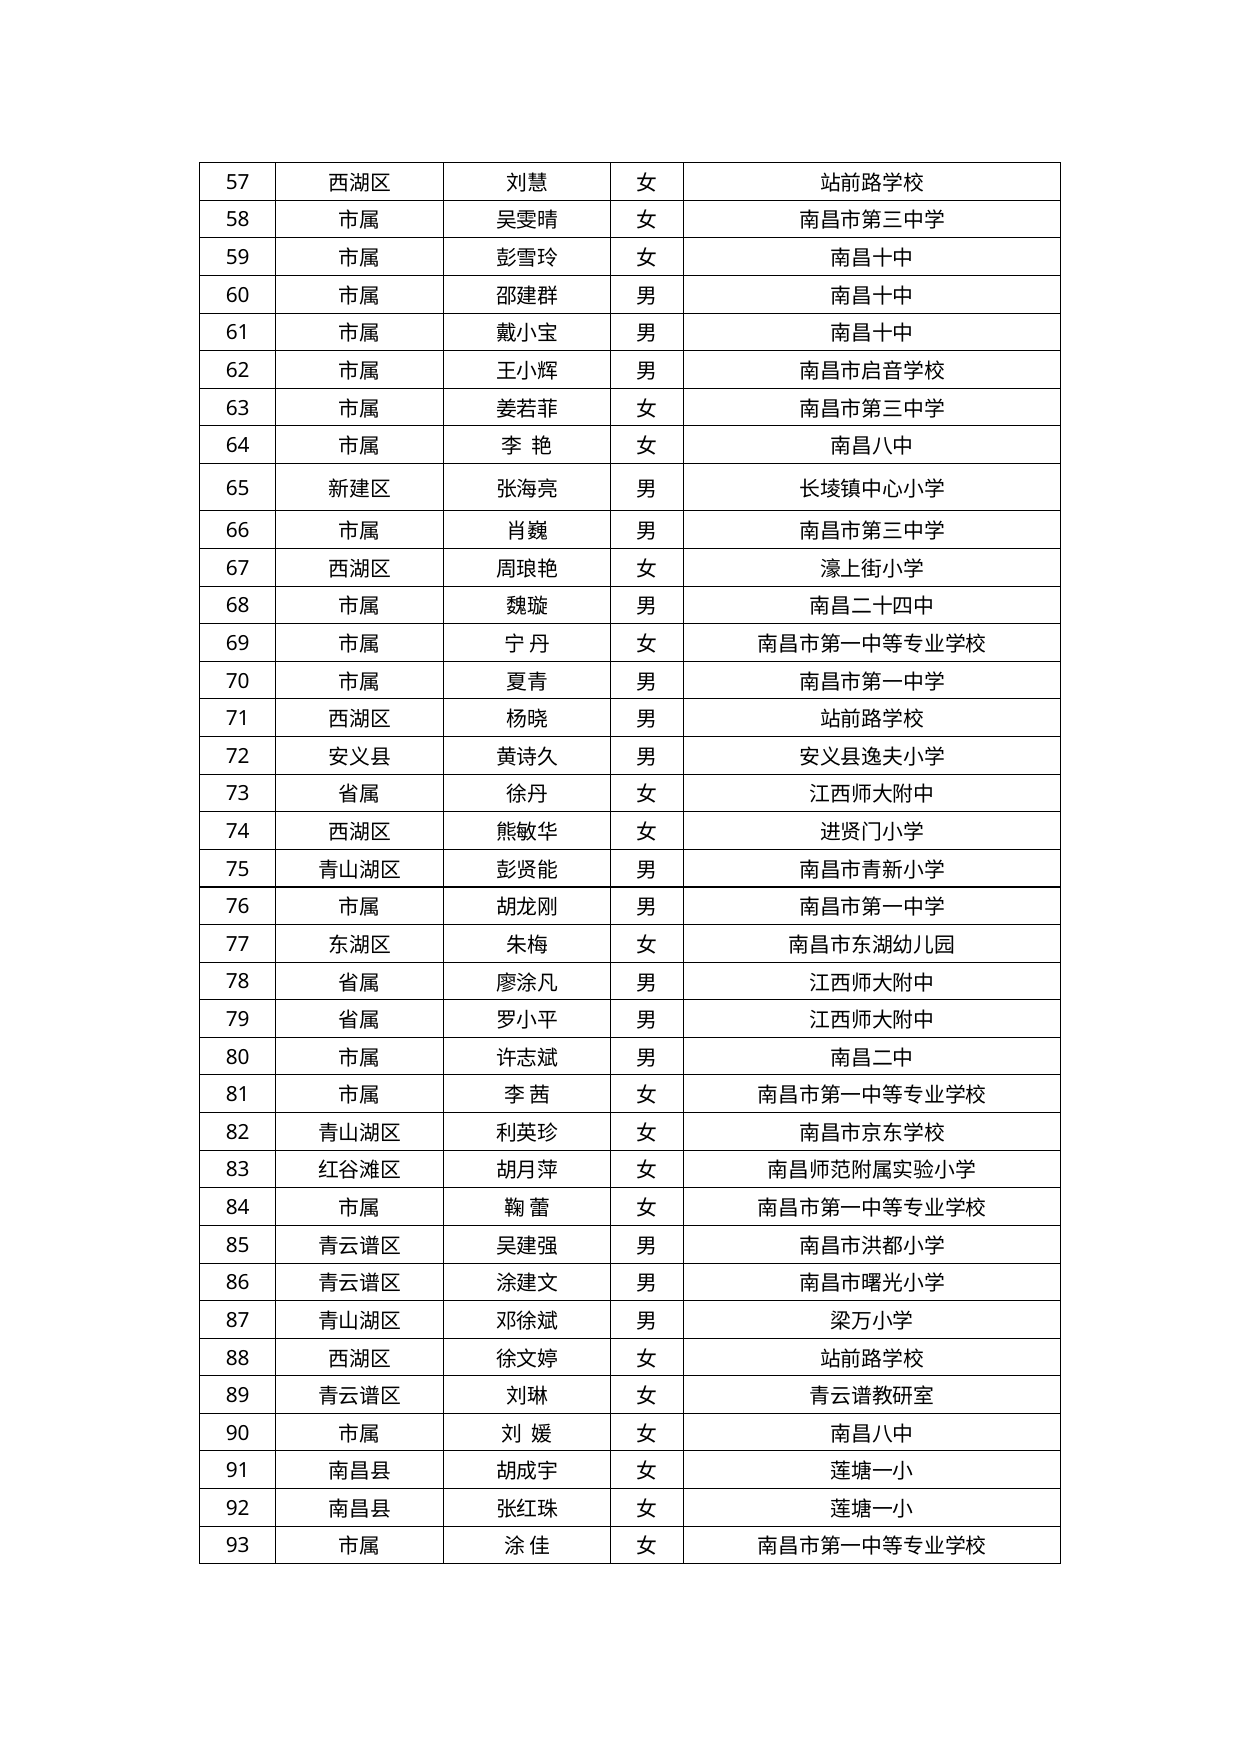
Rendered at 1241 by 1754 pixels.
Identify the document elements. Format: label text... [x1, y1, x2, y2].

table_cell 93 [200, 1527, 275, 1563]
table_cell 女 [611, 1075, 683, 1112]
table_cell 市属 [276, 587, 443, 623]
table_cell 邵建群 [444, 276, 610, 312]
table_cell 杨晓 [444, 699, 610, 736]
table_cell 熊敏华 [444, 812, 610, 849]
table_cell 男 [611, 1000, 683, 1037]
table_cell 67 [200, 549, 275, 586]
table_cell 南昌县 [276, 1489, 443, 1526]
table_cell 莲塘一小 [684, 1451, 1060, 1488]
table_cell 胡月萍 [444, 1151, 610, 1187]
table_cell 南昌市第一中等专业学校 [684, 624, 1060, 661]
table_cell 74 [200, 812, 275, 849]
table_cell 西湖区 [276, 163, 443, 199]
table_cell 南昌市第三中学 [684, 511, 1060, 548]
table_cell 李 茜 [444, 1075, 610, 1112]
table_cell 男 [611, 587, 683, 623]
table_cell 60 [200, 276, 275, 312]
table_cell 女 [611, 389, 683, 425]
table_cell 男 [611, 1264, 683, 1300]
table_cell 女 [611, 1527, 683, 1563]
table_cell 市属 [276, 351, 443, 388]
table_cell 吴雯晴 [444, 201, 610, 237]
table_cell 南昌市青新小学 [684, 850, 1060, 886]
table_cell 87 [200, 1301, 275, 1338]
table_cell 李 艳 [444, 426, 610, 463]
table_cell 涂建文 [444, 1264, 610, 1300]
table_cell 西湖区 [276, 1339, 443, 1375]
table_cell 92 [200, 1489, 275, 1526]
table_cell 女 [611, 1489, 683, 1526]
table_cell 张海亮 [444, 464, 610, 510]
table_cell 女 [611, 1151, 683, 1187]
table_cell 男 [611, 737, 683, 773]
table_cell 63 [200, 389, 275, 425]
table_cell 南昌市第一中等专业学校 [684, 1527, 1060, 1563]
table_cell 南昌市京东学校 [684, 1113, 1060, 1149]
table_cell 77 [200, 925, 275, 962]
table_cell 南昌市洪都小学 [684, 1226, 1060, 1262]
table_cell 82 [200, 1113, 275, 1149]
table_cell 75 [200, 850, 275, 886]
table_cell 69 [200, 624, 275, 661]
table_cell 安义县逸夫小学 [684, 737, 1060, 773]
table_cell 64 [200, 426, 275, 463]
table_cell 南昌八中 [684, 1414, 1060, 1450]
table_cell 男 [611, 963, 683, 999]
table_cell 青山湖区 [276, 850, 443, 886]
table_cell 南昌市曙光小学 [684, 1264, 1060, 1300]
table_cell 市属 [276, 314, 443, 350]
table_cell 女 [611, 163, 683, 199]
table_cell 男 [611, 1301, 683, 1338]
table_cell 市属 [276, 201, 443, 237]
table_cell 南昌八中 [684, 426, 1060, 463]
table_cell 市属 [276, 1038, 443, 1074]
table_cell 91 [200, 1451, 275, 1488]
table_cell 彭雪玲 [444, 238, 610, 275]
table_cell 南昌市启音学校 [684, 351, 1060, 388]
table_cell 徐丹 [444, 775, 610, 811]
table_cell 81 [200, 1075, 275, 1112]
table_cell 进贤门小学 [684, 812, 1060, 849]
table_cell 徐文婷 [444, 1339, 610, 1375]
table_cell 吴建强 [444, 1226, 610, 1262]
table_cell 市属 [276, 888, 443, 924]
table_cell 70 [200, 662, 275, 698]
table_cell 女 [611, 812, 683, 849]
table_cell 女 [611, 1414, 683, 1450]
table_cell 戴小宝 [444, 314, 610, 350]
table_cell 南昌市第一中学 [684, 662, 1060, 698]
table_cell 站前路学校 [684, 699, 1060, 736]
table_cell 男 [611, 1038, 683, 1074]
table_cell 省属 [276, 775, 443, 811]
table_cell 王小辉 [444, 351, 610, 388]
table_cell 南昌师范附属实验小学 [684, 1151, 1060, 1187]
table_cell 莲塘一小 [684, 1489, 1060, 1526]
table_cell 男 [611, 276, 683, 312]
table_cell 市属 [276, 511, 443, 548]
table_cell 彭贤能 [444, 850, 610, 886]
table_cell 85 [200, 1226, 275, 1262]
table_cell 南昌市第一中学 [684, 888, 1060, 924]
table_cell 59 [200, 238, 275, 275]
table_cell 71 [200, 699, 275, 736]
table_cell 男 [611, 888, 683, 924]
table_cell 女 [611, 1188, 683, 1225]
table_cell 88 [200, 1339, 275, 1375]
table_cell 西湖区 [276, 812, 443, 849]
table_cell 南昌二十四中 [684, 587, 1060, 623]
table_cell 女 [611, 624, 683, 661]
table_cell 宁 丹 [444, 624, 610, 661]
table_cell 胡成宇 [444, 1451, 610, 1488]
table_cell 市属 [276, 1414, 443, 1450]
table_cell 红谷滩区 [276, 1151, 443, 1187]
table_cell 刘慧 [444, 163, 610, 199]
table_cell 市属 [276, 238, 443, 275]
table_cell 61 [200, 314, 275, 350]
table_cell 73 [200, 775, 275, 811]
table_cell 南昌市东湖幼儿园 [684, 925, 1060, 962]
table_cell 涂 佳 [444, 1527, 610, 1563]
table_cell 青山湖区 [276, 1301, 443, 1338]
table_cell 青云谱区 [276, 1264, 443, 1300]
table_cell 肖巍 [444, 511, 610, 548]
table_cell 青云谱区 [276, 1376, 443, 1413]
table_cell 胡龙刚 [444, 888, 610, 924]
table_cell 南昌市第一中等专业学校 [684, 1188, 1060, 1225]
table_cell 站前路学校 [684, 163, 1060, 199]
table_cell 梁万小学 [684, 1301, 1060, 1338]
table_cell 新建区 [276, 464, 443, 510]
table_cell 省属 [276, 1000, 443, 1037]
table_cell 57 [200, 163, 275, 199]
table_cell 男 [611, 511, 683, 548]
table_cell 南昌县 [276, 1451, 443, 1488]
table_cell 青云谱教研室 [684, 1376, 1060, 1413]
table_cell 刘琳 [444, 1376, 610, 1413]
table_cell 68 [200, 587, 275, 623]
table_cell 市属 [276, 1188, 443, 1225]
table_cell 南昌市第三中学 [684, 389, 1060, 425]
table_cell 省属 [276, 963, 443, 999]
table_cell 黄诗久 [444, 737, 610, 773]
table_cell 78 [200, 963, 275, 999]
table_cell 市属 [276, 662, 443, 698]
table_cell 76 [200, 888, 275, 924]
table_cell 朱梅 [444, 925, 610, 962]
table_cell 83 [200, 1151, 275, 1187]
table_cell 魏璇 [444, 587, 610, 623]
table_cell 江西师大附中 [684, 963, 1060, 999]
table_cell 南昌十中 [684, 276, 1060, 312]
table_cell 89 [200, 1376, 275, 1413]
table_cell 女 [611, 1113, 683, 1149]
table_cell 西湖区 [276, 549, 443, 586]
table_cell 男 [611, 699, 683, 736]
table_cell 女 [611, 549, 683, 586]
table_cell 女 [611, 775, 683, 811]
table_cell 许志斌 [444, 1038, 610, 1074]
table_cell 青山湖区 [276, 1113, 443, 1149]
table_cell 江西师大附中 [684, 1000, 1060, 1037]
table_cell 市属 [276, 624, 443, 661]
table_cell 80 [200, 1038, 275, 1074]
table_cell 鞠 蕾 [444, 1188, 610, 1225]
table_cell 南昌二中 [684, 1038, 1060, 1074]
table_cell 90 [200, 1414, 275, 1450]
table_cell 江西师大附中 [684, 775, 1060, 811]
table_cell 张红珠 [444, 1489, 610, 1526]
table_cell 邓徐斌 [444, 1301, 610, 1338]
table_cell 利英珍 [444, 1113, 610, 1149]
table_cell 夏青 [444, 662, 610, 698]
table_cell 市属 [276, 276, 443, 312]
table_cell 东湖区 [276, 925, 443, 962]
table_cell 男 [611, 464, 683, 510]
table_cell 南昌十中 [684, 314, 1060, 350]
table_cell 罗小平 [444, 1000, 610, 1037]
table_cell 南昌市第三中学 [684, 201, 1060, 237]
table_cell 濠上街小学 [684, 549, 1060, 586]
table_cell 男 [611, 1226, 683, 1262]
table_cell 市属 [276, 389, 443, 425]
table_cell 女 [611, 1376, 683, 1413]
table_cell 女 [611, 1339, 683, 1375]
table_cell 男 [611, 314, 683, 350]
table_cell 女 [611, 925, 683, 962]
table_cell 58 [200, 201, 275, 237]
table_cell 长堎镇中心小学 [684, 464, 1060, 510]
table_cell 青云谱区 [276, 1226, 443, 1262]
table_cell 市属 [276, 1527, 443, 1563]
table_cell 安义县 [276, 737, 443, 773]
table_cell 刘 媛 [444, 1414, 610, 1450]
table_cell 86 [200, 1264, 275, 1300]
table_cell 66 [200, 511, 275, 548]
table_cell 周琅艳 [444, 549, 610, 586]
table_cell 女 [611, 238, 683, 275]
table_cell 男 [611, 850, 683, 886]
table_cell 65 [200, 464, 275, 510]
table_cell 62 [200, 351, 275, 388]
table_cell 姜若菲 [444, 389, 610, 425]
table_cell 南昌市第一中等专业学校 [684, 1075, 1060, 1112]
table_cell 南昌十中 [684, 238, 1060, 275]
table_cell 男 [611, 662, 683, 698]
table_cell 女 [611, 201, 683, 237]
table_cell 84 [200, 1188, 275, 1225]
table_cell 西湖区 [276, 699, 443, 736]
table_cell 79 [200, 1000, 275, 1037]
table_cell 男 [611, 351, 683, 388]
table_cell 站前路学校 [684, 1339, 1060, 1375]
table_cell 市属 [276, 426, 443, 463]
table_cell 72 [200, 737, 275, 773]
table_cell 市属 [276, 1075, 443, 1112]
table_cell 女 [611, 426, 683, 463]
table_cell 廖涂凡 [444, 963, 610, 999]
table_cell 女 [611, 1451, 683, 1488]
